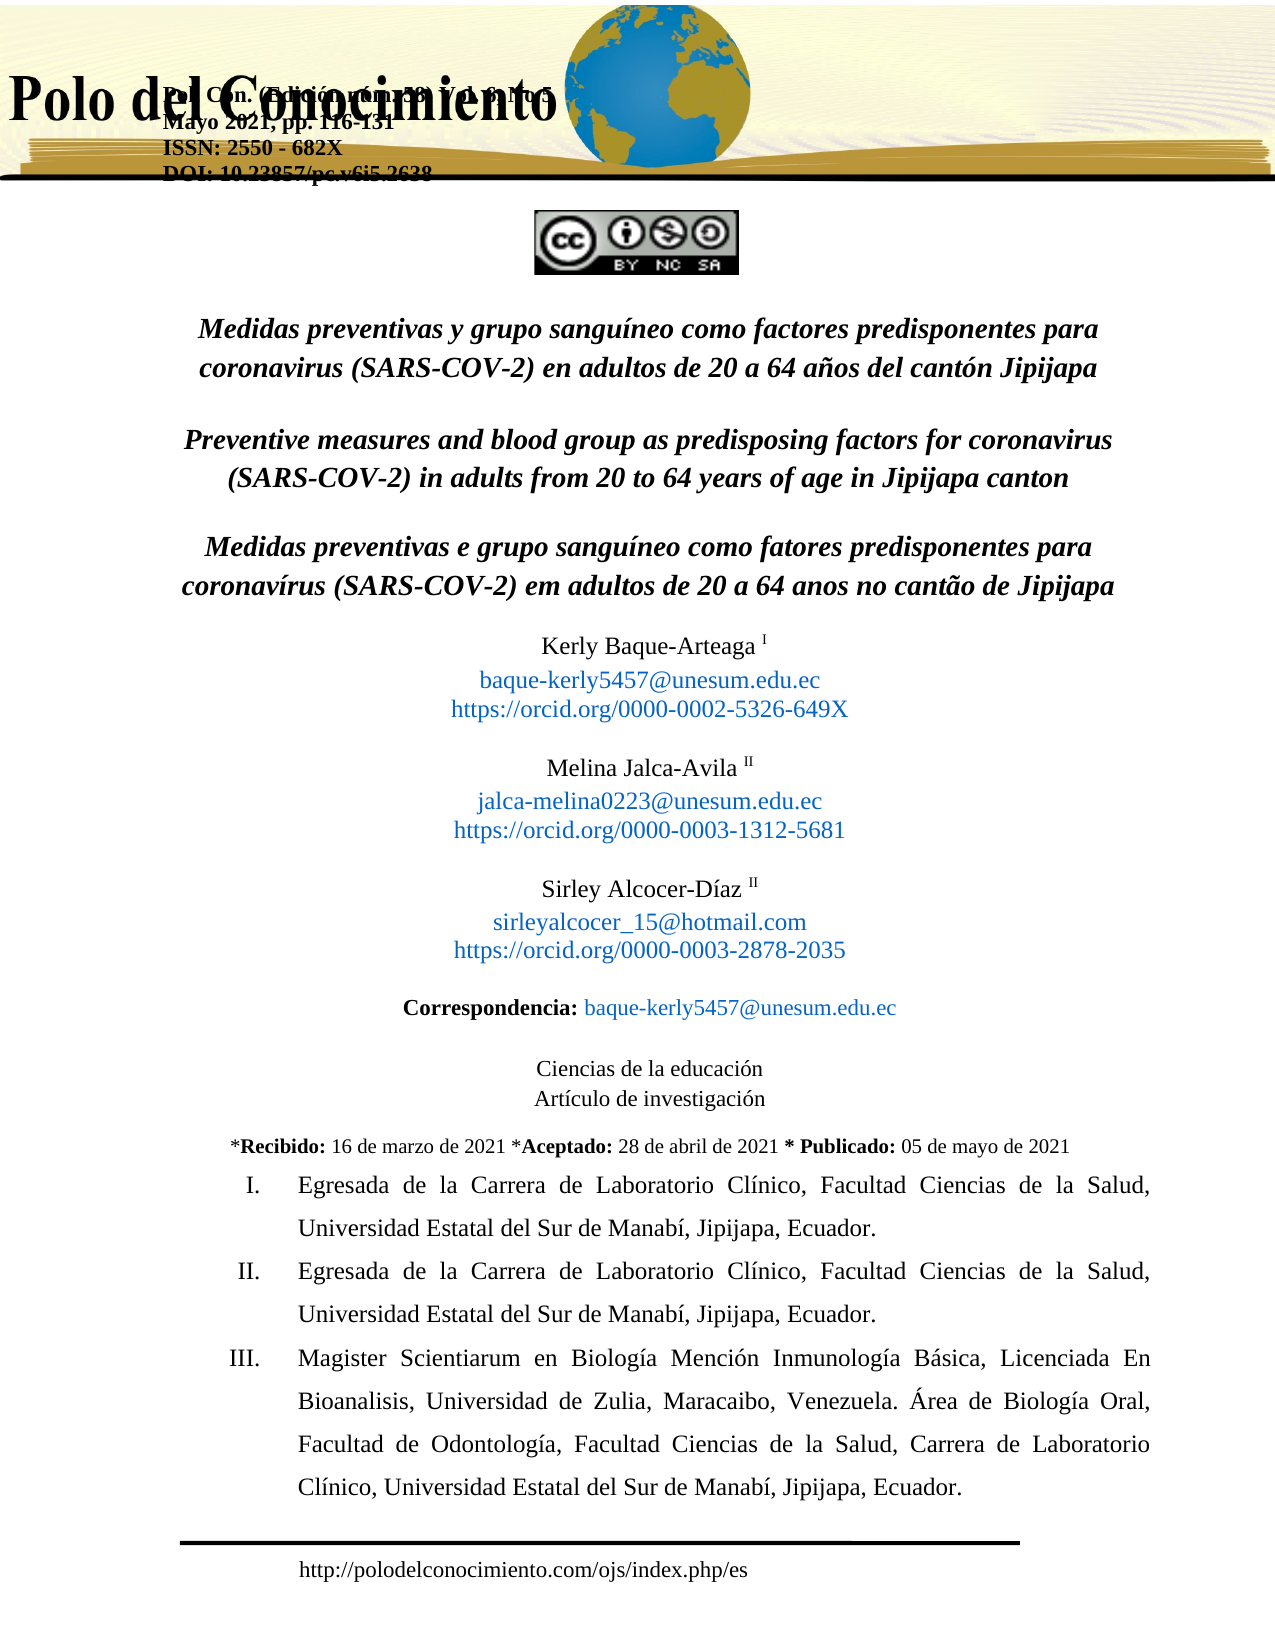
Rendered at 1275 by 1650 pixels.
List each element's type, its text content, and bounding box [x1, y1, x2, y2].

text Sirley Alcocer-Díaz II [148, 874, 1152, 902]
text Correspondencia: baque-kerly5457@unesum.edu.ec [148, 994, 1152, 1021]
text Ciencias de la educación [148, 1055, 1152, 1081]
text baque-kerly5457@unesum.edu.ec [148, 665, 1152, 694]
list Magister Scientiarum en Biología Mención Inmunología Básica, Licenciada En Bioanalisis, Universidad de Zulia, Maracaibo, Venezuela. Área de Biología Oral, Facultad de Odontología, Facultad Ciencias de la Salud, Carrera de Laboratorio Clínico, Universidad Estatal del Sur de Manabí, Jipijapa, Ecuador. [260, 1343, 1152, 1501]
text Artículo de investigación [148, 1085, 1152, 1111]
text sirleyalcocer_15@hotmail.com [148, 907, 1152, 936]
text Melina Jalca-Avila II [148, 753, 1152, 782]
text *Recibido: 16 de marzo de 2021 *Aceptado: 28 de abril de 2021 * Publicado: 05 de mayo de 2021 [148, 1134, 1152, 1158]
text https://orcid.org/0000-0002-5326-649X [148, 694, 1152, 723]
picture [534, 210, 739, 275]
text Medidas preventivas y grupo sanguíneo como factores predisponentes para coronavirus (SARS-COV-2) en adultos de 20 a 64 años del cantón Jipijapa [148, 312, 1152, 384]
list Egresada de la Carrera de Laboratorio Clínico, Facultad Ciencias de la Salud, Universidad Estatal del Sur de Manabí, Jipijapa, Ecuador. [260, 1170, 1152, 1242]
picture [0, 5, 1275, 182]
text https://orcid.org/0000-0003-2878-2035 [148, 936, 1152, 964]
text jalca-melina0223@unesum.edu.ec [148, 786, 1152, 815]
text Medidas preventivas e grupo sanguíneo como fatores predisponentes para coronavírus (SARS-COV-2) em adultos de 20 a 64 anos no cantão de Jipijapa [148, 529, 1152, 601]
list Egresada de la Carrera de Laboratorio Clínico, Facultad Ciencias de la Salud, Universidad Estatal del Sur de Manabí, Jipijapa, Ecuador. [260, 1256, 1152, 1328]
text Kerly Baque-Arteaga I [148, 631, 1152, 659]
text https://orcid.org/0000-0003-1312-5681 [148, 815, 1152, 843]
text Preventive measures and blood group as predisposing factors for coronavirus (SARS-COV-2) in adults from 20 to 64 years of age in Jipijapa canton [148, 422, 1152, 494]
